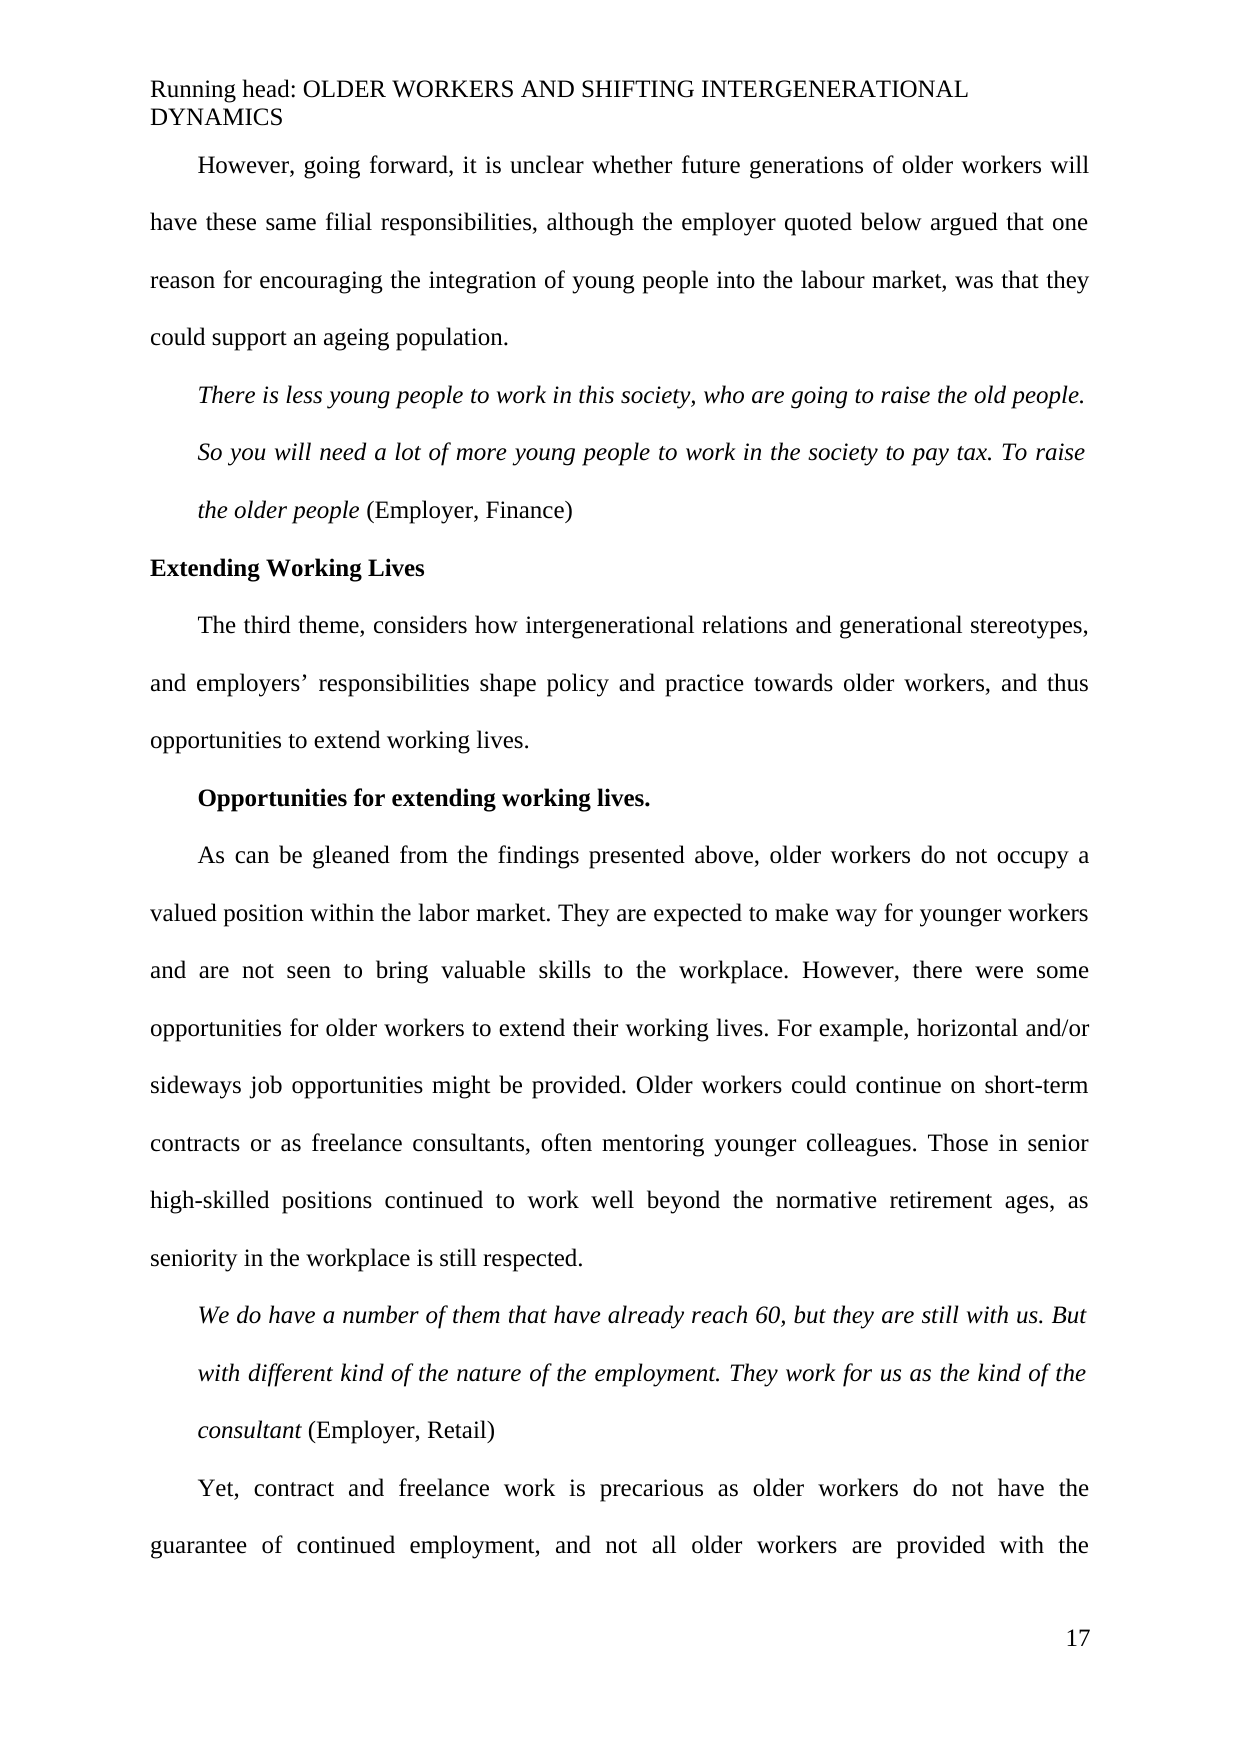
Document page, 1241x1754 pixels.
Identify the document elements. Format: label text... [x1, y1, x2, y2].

text However, going forward, it is unclear whether future generations of older workers will have these same filial responsibilities, although the employer quoted below argued that one reason for encouraging the integration of young people into the labour market, was that they could support an ageing population. [150, 150, 1090, 351]
text As can be gleaned from the findings presented above, older workers do not occupy a valued position within the labor market. They are expected to make way for younger workers and are not seen to bring valuable skills to the workplace. However, there were some opportunities for older workers to extend their working lives. For example, horizontal and/or sideways job opportunities might be provided. Older workers could continue on short-term contracts or as freelance consultants, often mentoring younger colleagues. Those in senior high-skilled positions continued to work well beyond the normative retirement ages, as seniority in the workplace is still respected. [150, 841, 1090, 1272]
text There is less young people to work in this society, who are going to raise the old people. So you will need a lot of more young people to work in the society to pay tax. To raise the older people (Employer, Finance) [197, 380, 1090, 524]
text Opportunities for extending working lives. [150, 783, 1090, 812]
text We do have a number of them that have already reach 60, but they are still with us. But with different kind of the nature of the employment. They work for us as the kind of the consultant (Employer, Retail) [197, 1301, 1090, 1444]
text The third theme, considers how intergenerational relations and generational stereotypes, and employers’ responsibilities shape policy and practice towards older workers, and thus opportunities to extend working lives. [150, 611, 1090, 754]
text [150, 1473, 1090, 1559]
subtitle Extending Working Lives [150, 553, 1090, 582]
